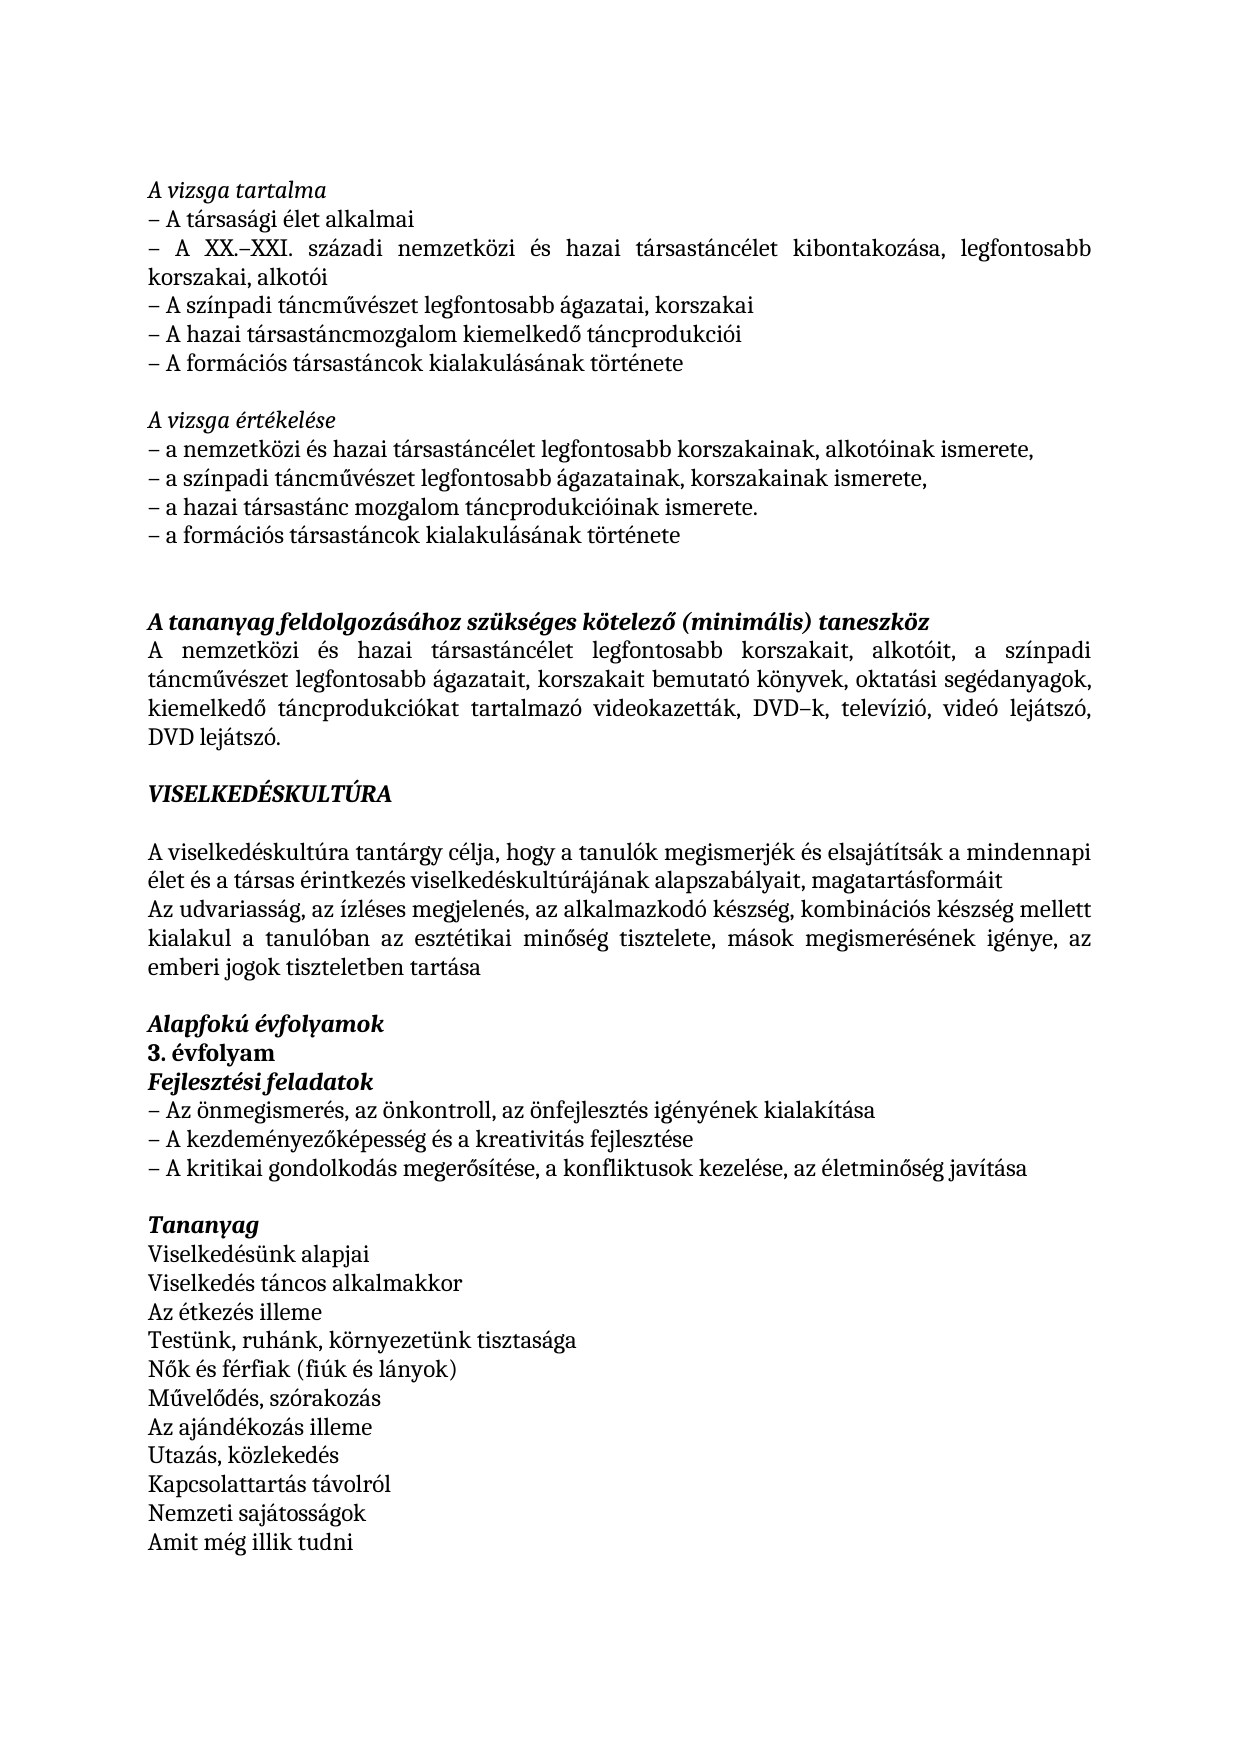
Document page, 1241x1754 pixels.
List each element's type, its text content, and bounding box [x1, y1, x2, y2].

text – a nemzetközi és hazai társastáncélet legfontosabb korszakainak, alkotóinak ismerete, [148, 435, 1093, 464]
text – a hazai társastánc mozgalom táncprodukcióinak ismerete. [148, 493, 1093, 521]
text – A XX.–XXI. századi nemzetközi és hazai társastáncélet kibontakozása, legfontosabb korszakai, alkotói [148, 234, 1093, 291]
text Tananyag [148, 1211, 1093, 1240]
text Amit még illik tudni [148, 1528, 1093, 1556]
text A tananyag feldolgozásához szükséges kötelező (minimális) taneszköz [148, 608, 1093, 636]
text Nők és férfiak (fiúk és lányok) [148, 1355, 1093, 1384]
text – A kritikai gondolkodás megerősítése, a konfliktusok kezelése, az életminőség javítása [148, 1154, 1093, 1183]
text – Az önmegismerés, az önkontroll, az önfejlesztés igényének kialakítása [148, 1096, 1093, 1125]
text A nemzetközi és hazai társastáncélet legfontosabb korszakait, alkotóit, a színpadi táncművészet legfontosabb ágazatait, korszakait bemutató könyvek, oktatási segédanyagok, kiemelkedő táncprodukciókat tartalmazó videokazetták, DVD–k, televízió, videó lejátszó, DVD lejátszó. [148, 636, 1093, 751]
text – a színpadi táncművészet legfontosabb ágazatainak, korszakainak ismerete, [148, 464, 1093, 493]
text – a formációs társastáncok kialakulásának története [148, 521, 1093, 550]
text Alapfokú évfolyamok [148, 1010, 1093, 1039]
text Viselkedésünk alapjai [148, 1240, 1093, 1269]
text Az udvariasság, az ízléses megjelenés, az alkalmazkodó készség, kombinációs készség mellett kialakul a tanulóban az esztétikai minőség tisztelete, mások megismerésének igénye, az emberi jogok tiszteletben tartása [148, 895, 1093, 981]
text Testünk, ruhánk, környezetünk tisztasága [148, 1326, 1093, 1355]
text Nemzeti sajátosságok [148, 1499, 1093, 1528]
text Kapcsolattartás távolról [148, 1470, 1093, 1499]
text Művelődés, szórakozás [148, 1384, 1093, 1413]
text – A társasági élet alkalmai [148, 205, 1093, 234]
text Utazás, közlekedés [148, 1441, 1093, 1470]
text A vizsga tartalma [148, 176, 1093, 205]
text Az étkezés illeme [148, 1298, 1093, 1326]
text Fejlesztési feladatok [148, 1068, 1093, 1096]
text – A formációs társastáncok kialakulásának története [148, 349, 1093, 378]
text – A hazai társastáncmozgalom kiemelkedő táncprodukciói [148, 320, 1093, 349]
text Az ajándékozás illeme [148, 1413, 1093, 1441]
text 3. évfolyam [148, 1039, 1093, 1068]
text VISELKEDÉSKULTÚRA [148, 780, 1093, 809]
text A vizsga értékelése [148, 406, 1093, 435]
text – A színpadi táncművészet legfontosabb ágazatai, korszakai [148, 291, 1093, 320]
text – A kezdeményezőképesség és a kreativitás fejlesztése [148, 1125, 1093, 1154]
text A viselkedéskultúra tantárgy célja, hogy a tanulók megismerjék és elsajátítsák a mindennapi élet és a társas érintkezés viselkedéskultúrájának alapszabályait, magatartásformáit [148, 838, 1093, 895]
text Viselkedés táncos alkalmakkor [148, 1269, 1093, 1298]
